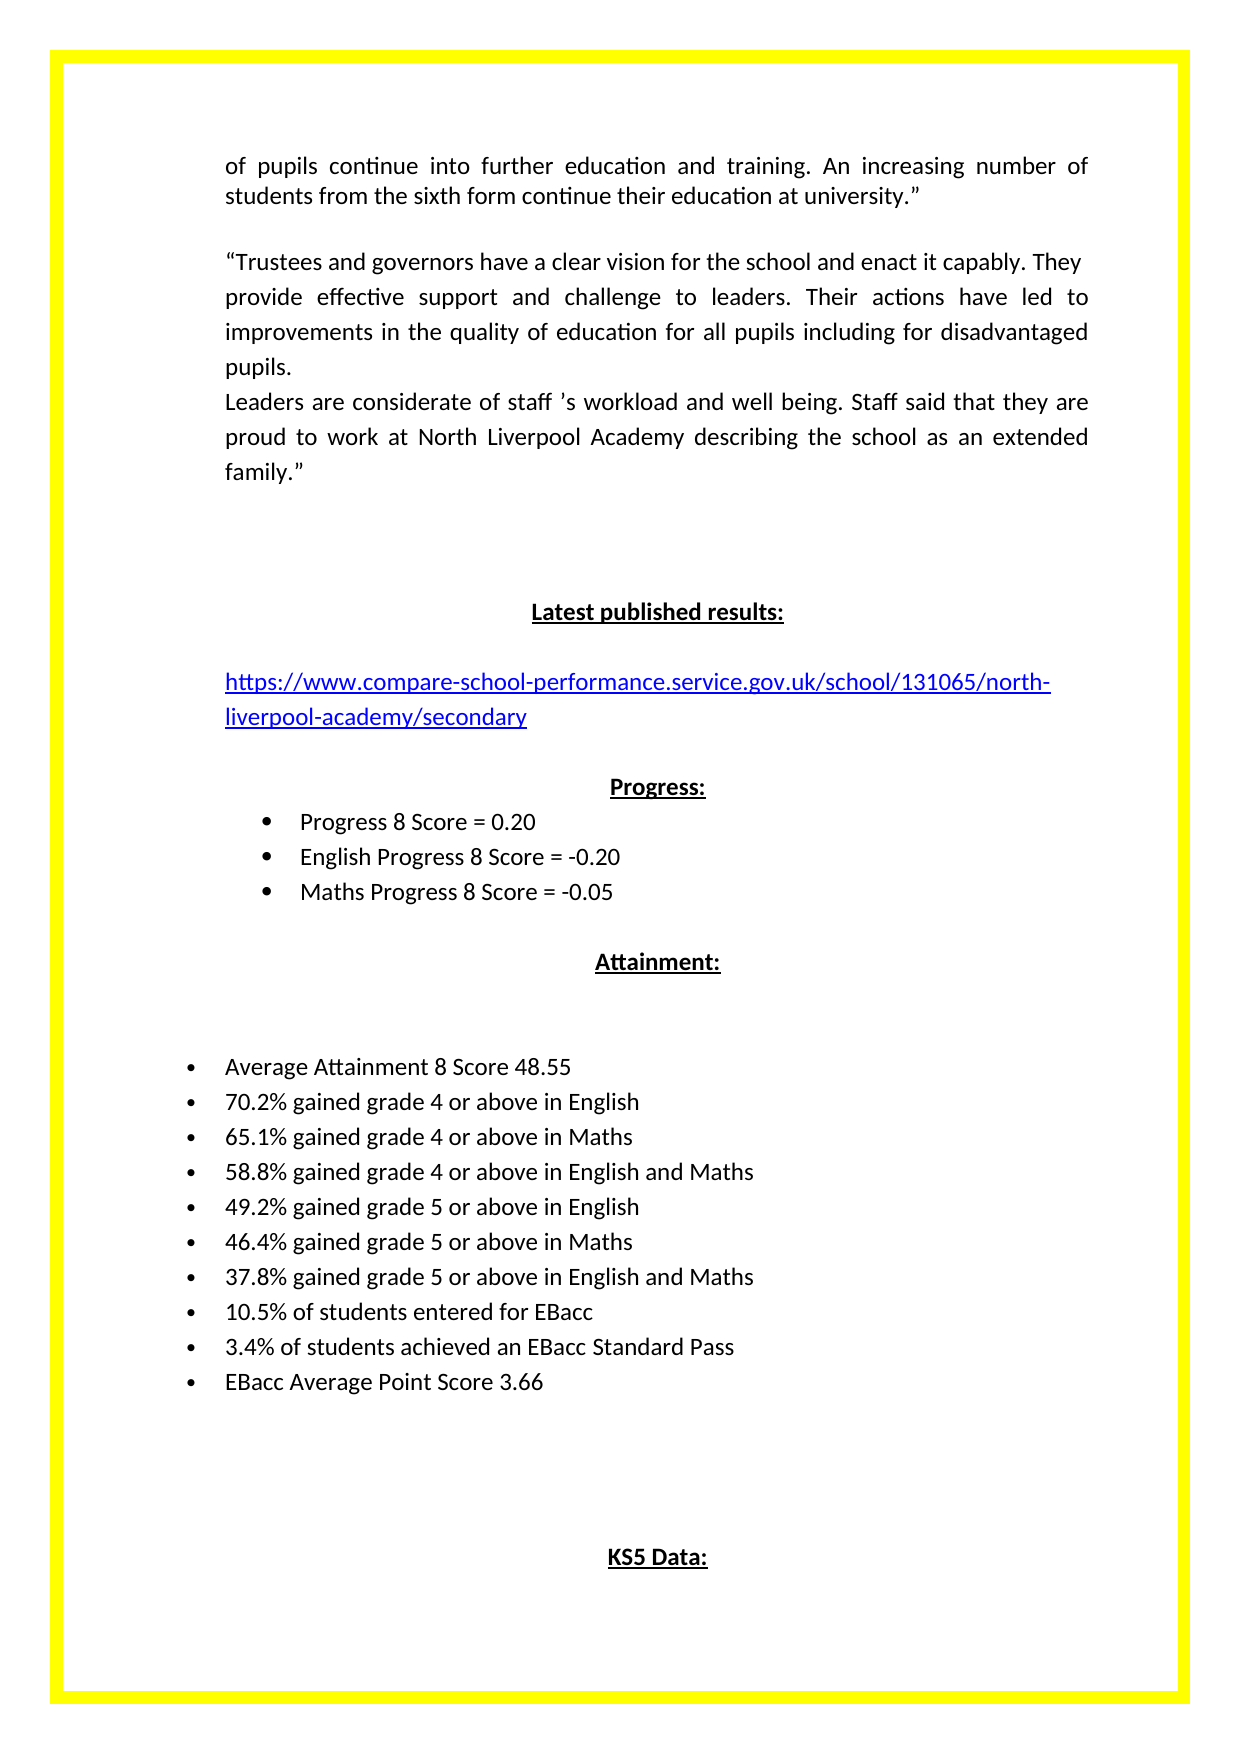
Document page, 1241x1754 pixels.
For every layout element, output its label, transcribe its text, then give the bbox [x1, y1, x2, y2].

list Latest published results: [225, 596, 1090, 627]
list “Trustees and governors have a clear vision for the school and enact it capably. They [225, 246, 1090, 277]
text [225, 150, 1090, 211]
list 3.4% of students achieved an EBacc Standard Pass [187, 1331, 1090, 1362]
list KS5 Data: [225, 1541, 1090, 1572]
list 37.8% gained grade 5 or above in English and Maths [187, 1261, 1090, 1292]
list provide effective support and challenge to leaders. Their actions have led to improvements in the quality of education for all pupils including for disadvantaged pupils. [225, 281, 1090, 382]
list EBacc Average Point Score 3.66 [187, 1366, 1090, 1397]
list Leaders are considerate of staff ’s workload and well being. Staff said that they are proud to work at North Liverpool Academy describing the school as an extended family.” [225, 386, 1090, 487]
list https://www.compare-school-performance.service.gov.uk/school/131065/north-liverpool-academy/secondary [225, 666, 1090, 732]
list English Progress 8 Score = -0.20 [262, 841, 1090, 872]
list 46.4% gained grade 5 or above in Maths [187, 1226, 1090, 1257]
list Attainment: [225, 946, 1090, 977]
list Progress: [225, 771, 1090, 802]
list 70.2% gained grade 4 or above in English [187, 1086, 1090, 1117]
list Average Attainment 8 Score 48.55 [187, 1051, 1090, 1082]
list 10.5% of students entered for EBacc [187, 1296, 1090, 1327]
list 58.8% gained grade 4 or above in English and Maths [187, 1156, 1090, 1187]
list 65.1% gained grade 4 or above in Maths [187, 1121, 1090, 1152]
list 49.2% gained grade 5 or above in English [187, 1191, 1090, 1222]
list Progress 8 Score = 0.20 [262, 806, 1090, 837]
list Maths Progress 8 Score = -0.05 [262, 876, 1090, 907]
